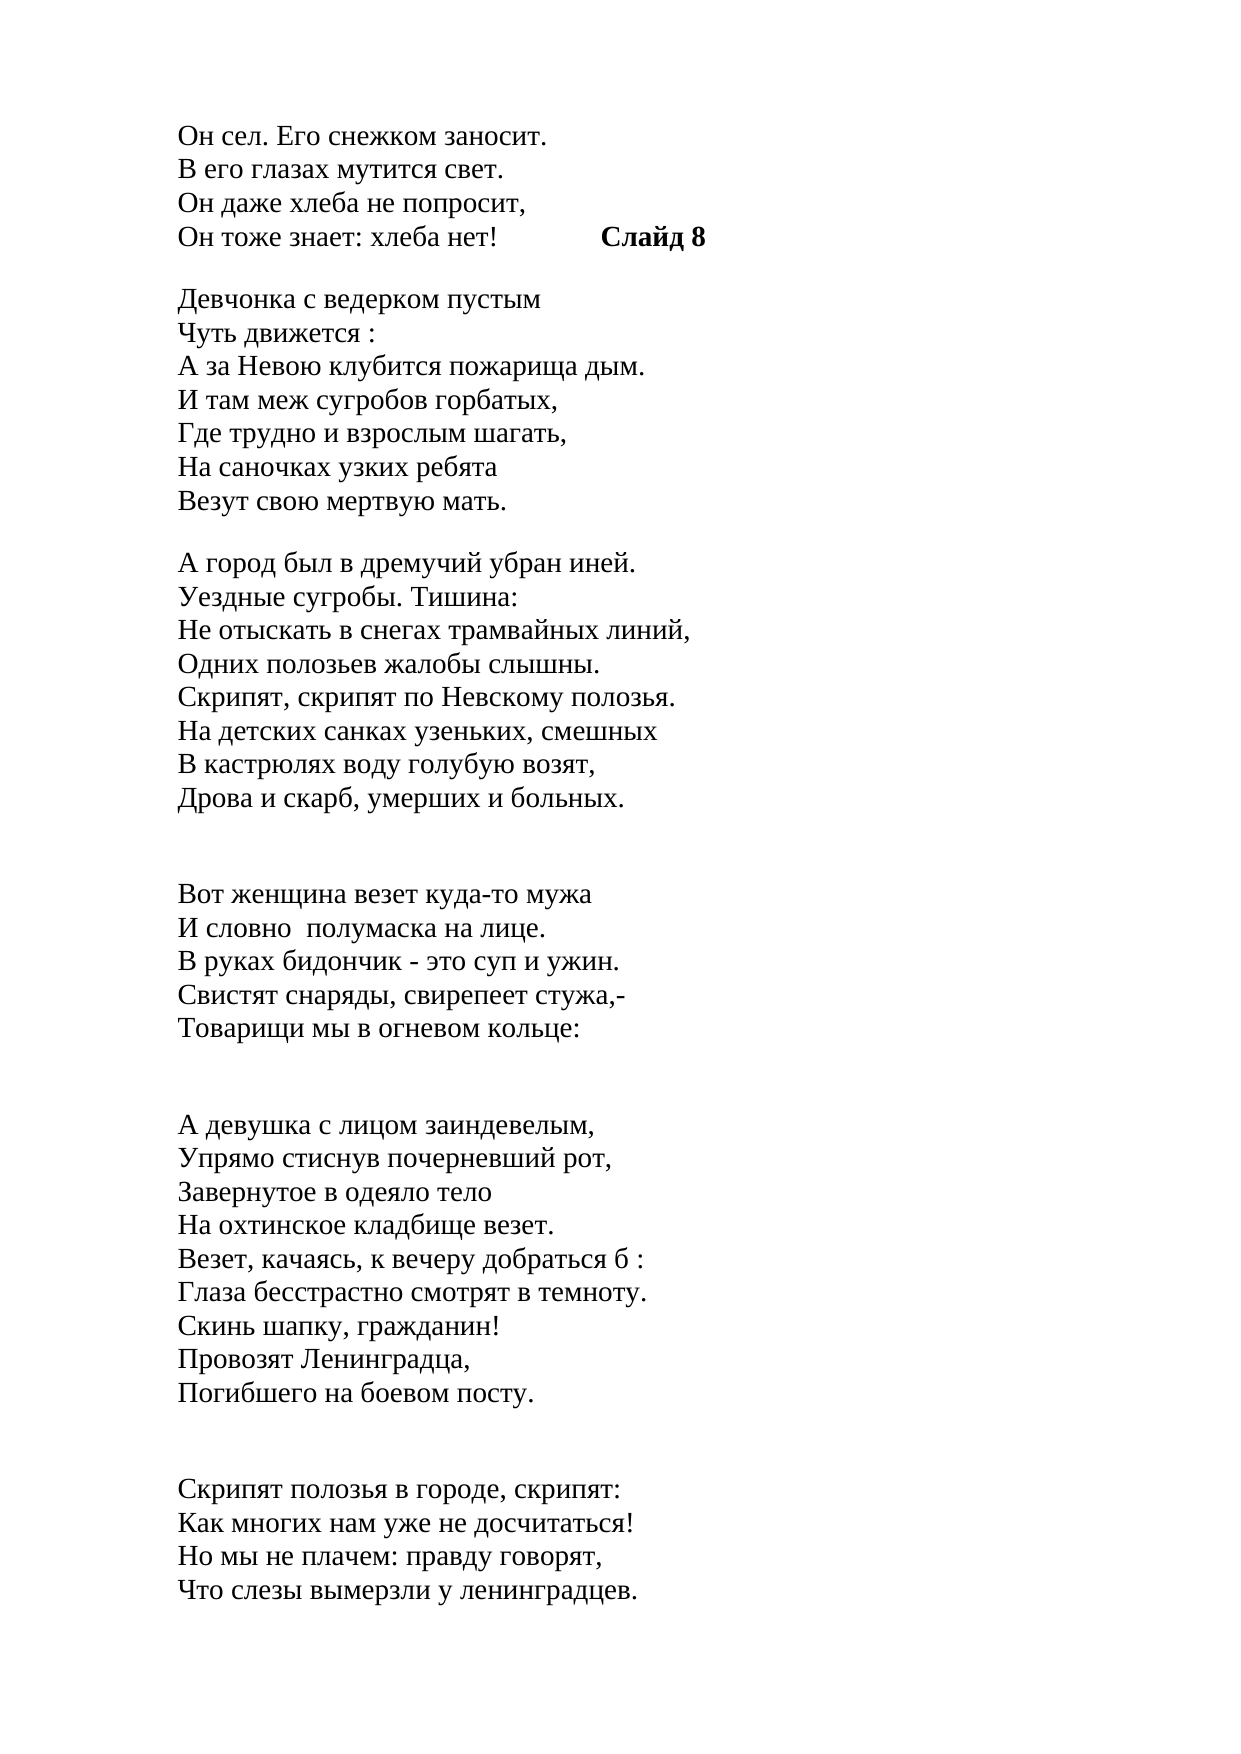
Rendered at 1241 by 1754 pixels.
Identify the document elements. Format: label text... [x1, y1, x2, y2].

text Вот женщина везет куда-то мужа И словно полумаска на лице. В руках бидончик - это суп и ужин. Свистят снаряды, свирепеет стужа,- Товарищи мы в огневом кольце: [177, 843, 1152, 1044]
text А город был в дремучий убран иней. Уездные сугробы. Тишина: Не отыскать в снегах трамвайных линий, Одних полозьев жалобы слышны. Скрипят, скрипят по Невскому полозья. На детских санках узеньких, смешных В кастрюлях воду голубую возят, Дрова и скарб, умерших и больных. [177, 545, 1152, 814]
text Девчонка с ведерком пустым Чуть движется : А за Невою клубится пожарища дым. И там меж сугробов горбатых, Где трудно и взрослым шагать, На саночках узких ребята Везут свою мертвую мать. [177, 281, 1152, 516]
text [177, 118, 1152, 252]
text А девушка с лицом заиндевелым, Упрямо стиснув почерневший рот, Завернутое в одеяло тело На охтинское кладбище везет. Везет, качаясь, к вечеру добраться б : Глаза бесстрастно смотрят в темноту. Скинь шапку, гражданин! Провозят Ленинградца, Погибшего на боевом посту. [177, 1073, 1152, 1409]
text Скрипят полозья в городе, скрипят: Как многих нам уже не досчитаться! Но мы не плачем: правду говорят, Что слезы вымерзли у ленинградцев. [177, 1438, 1152, 1606]
